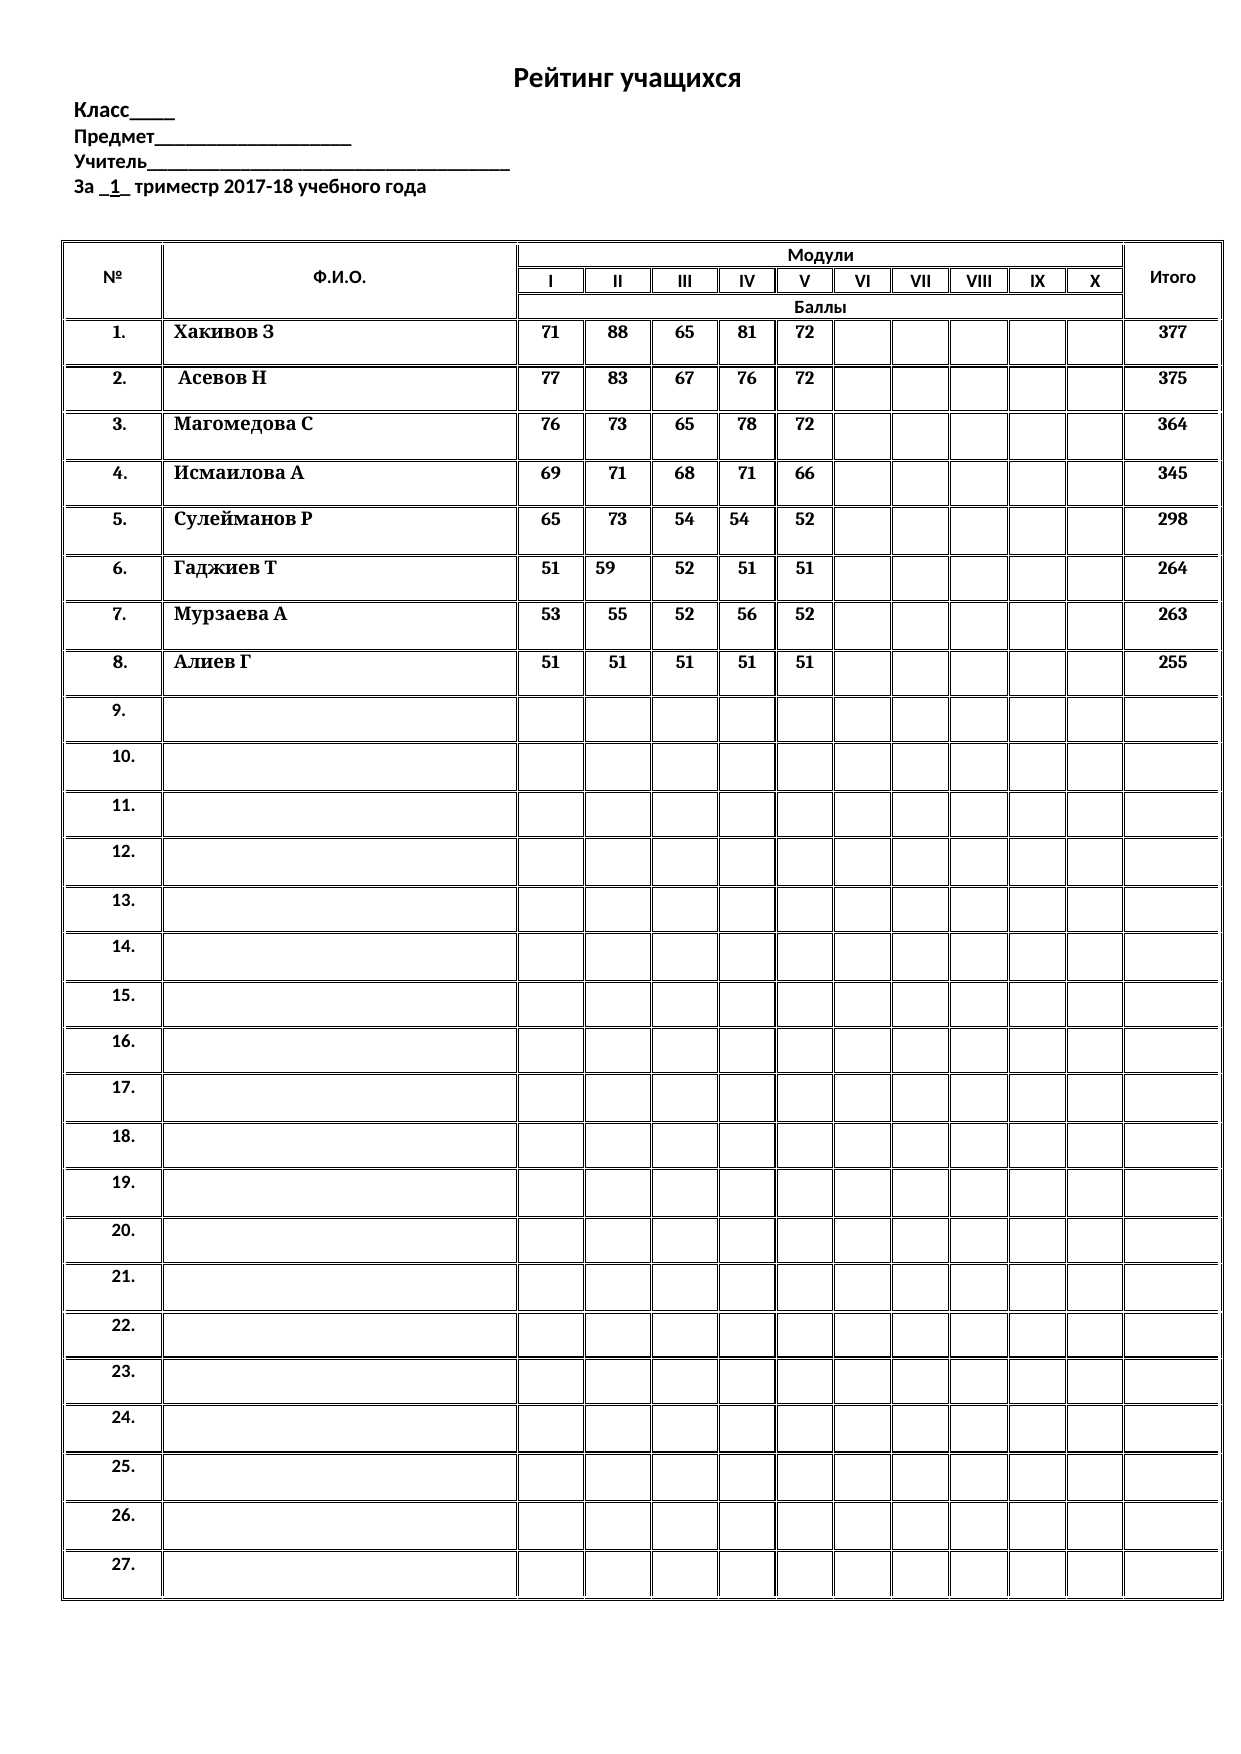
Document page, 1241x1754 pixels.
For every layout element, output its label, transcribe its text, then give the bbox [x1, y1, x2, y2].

table_cell [1068, 1503, 1122, 1549]
table_cell [1068, 462, 1122, 505]
table_cell [893, 793, 948, 836]
table_cell [778, 1029, 832, 1072]
table_cell 78 [720, 414, 774, 459]
table_cell [835, 462, 890, 505]
table_cell [1068, 1170, 1122, 1216]
table_cell [64, 1072, 161, 1121]
table_cell [653, 1265, 717, 1310]
table_cell [1125, 885, 1221, 931]
table_cell [893, 1360, 948, 1402]
table_cell Мурзаева А [164, 603, 516, 649]
table_cell [893, 698, 948, 741]
table_header Ф.И.О. [163, 243, 517, 318]
table_cell 76 [519, 414, 583, 459]
table_cell 51 [778, 557, 832, 600]
table_cell [653, 888, 717, 931]
table_cell [1010, 744, 1065, 790]
table_cell 364 [1124, 410, 1222, 459]
table_cell [63, 741, 162, 790]
table_cell [720, 1455, 774, 1500]
table_cell [835, 1503, 890, 1549]
table_cell [720, 888, 774, 931]
table_cell [1068, 603, 1122, 649]
table_cell [778, 1170, 832, 1216]
table_cell [835, 652, 890, 695]
table_cell [891, 1549, 950, 1598]
table_cell [519, 793, 583, 836]
table_cell [653, 698, 717, 741]
table_cell [835, 1360, 890, 1402]
table_cell [1125, 1167, 1221, 1216]
table_cell Хакивов З [164, 321, 516, 364]
table_cell 66 [778, 462, 832, 505]
table_cell [835, 1265, 890, 1310]
table_cell [893, 1406, 948, 1451]
table_cell [1010, 698, 1065, 741]
table_cell [63, 505, 162, 554]
table_cell 71 [586, 462, 650, 505]
table_cell [586, 1455, 650, 1500]
table_cell [653, 1219, 717, 1262]
table_cell 73 [586, 414, 650, 459]
table_cell V [778, 269, 832, 292]
table_cell [1010, 462, 1065, 505]
table_cell [586, 934, 650, 980]
table_cell [64, 931, 161, 980]
table_cell [519, 1503, 583, 1549]
table_cell [164, 1503, 516, 1549]
table_cell [164, 1219, 516, 1262]
table_cell [64, 980, 161, 1026]
table_cell 72 [778, 414, 832, 459]
table_cell [778, 983, 832, 1026]
table_cell X [1068, 269, 1122, 292]
table_cell [586, 1265, 650, 1310]
table_cell [720, 1314, 774, 1356]
table_cell [1010, 1029, 1065, 1072]
table_cell [586, 888, 650, 931]
table_cell [1068, 1219, 1122, 1262]
table_cell [1068, 1360, 1122, 1402]
table_cell [778, 698, 832, 741]
table_cell [835, 793, 890, 836]
table_cell [63, 1500, 162, 1549]
table_cell [950, 1552, 1008, 1598]
table_cell [1010, 321, 1065, 364]
table_cell [164, 1170, 516, 1216]
table_cell [951, 1075, 1007, 1121]
table_cell [1010, 603, 1065, 649]
table_cell 263 [1124, 600, 1222, 649]
table_cell [1010, 793, 1065, 836]
table_cell [164, 934, 516, 980]
table_cell 52 [778, 603, 832, 649]
table_cell [1068, 1314, 1122, 1356]
table_cell [893, 983, 948, 1026]
table_cell [951, 1503, 1007, 1549]
table_cell [653, 1029, 717, 1072]
table_cell [63, 1549, 162, 1598]
table_cell [835, 414, 890, 459]
table_cell [893, 1029, 948, 1072]
table_cell [893, 934, 948, 980]
table_cell III [653, 269, 717, 292]
table_cell [64, 1121, 161, 1167]
table_cell 51 [519, 557, 583, 600]
table_cell [720, 839, 774, 885]
table_cell [893, 557, 948, 600]
table_cell [1125, 1026, 1221, 1072]
table_cell [1068, 744, 1122, 790]
table_cell [1010, 983, 1065, 1026]
table_cell 67 [653, 368, 717, 410]
table_cell [1125, 1216, 1221, 1262]
table_cell [835, 1219, 890, 1262]
table_cell 83 [586, 368, 650, 410]
table_cell 51 [653, 652, 717, 695]
table_cell [893, 321, 948, 364]
table_cell [893, 1075, 948, 1121]
table_cell [519, 1314, 583, 1356]
table_cell [951, 888, 1007, 931]
table_cell 264 [1124, 554, 1222, 600]
table_cell [951, 1265, 1007, 1310]
table_cell [1068, 414, 1122, 459]
table_cell [1124, 836, 1222, 885]
table_cell [1010, 557, 1065, 600]
table_cell [1125, 931, 1221, 980]
table_cell [64, 885, 161, 931]
table_cell Исмаилова А [164, 462, 516, 505]
text За _1_ триместр 2017-18 учебного года [74, 174, 1181, 199]
table_cell [1068, 1029, 1122, 1072]
table_cell [1068, 1075, 1122, 1121]
table_cell [1010, 839, 1065, 885]
table_cell [1010, 508, 1065, 554]
table_cell [1010, 1219, 1065, 1262]
text Предмет___________________ [74, 123, 1181, 148]
table_cell [835, 1314, 890, 1356]
table_cell [586, 1170, 650, 1216]
table_cell [63, 554, 162, 600]
table_cell [951, 508, 1007, 554]
table_cell [835, 603, 890, 649]
table_cell [164, 1406, 516, 1451]
table_cell [720, 1170, 774, 1216]
table_cell [64, 1451, 161, 1500]
table_cell [720, 1124, 774, 1167]
table_cell [519, 1219, 583, 1262]
table_cell [778, 1075, 832, 1121]
table_cell 51 [586, 652, 650, 695]
table_cell I [519, 269, 583, 292]
table_cell [1068, 368, 1122, 410]
table_cell [893, 1219, 948, 1262]
table_cell [64, 1167, 161, 1216]
table_cell 69 [519, 462, 583, 505]
table_cell [63, 410, 162, 459]
table_cell [951, 414, 1007, 459]
table_cell [519, 839, 583, 885]
table_cell [951, 603, 1007, 649]
table_cell [1125, 1121, 1221, 1167]
table_cell [835, 1029, 890, 1072]
table_cell [893, 414, 948, 459]
table_cell 59 [586, 557, 650, 600]
table_cell [720, 1075, 774, 1121]
table_cell [951, 462, 1007, 505]
table_cell [893, 744, 948, 790]
table_cell [586, 1360, 650, 1402]
table_cell [1010, 888, 1065, 931]
table_cell [1125, 1403, 1221, 1451]
table_cell [164, 1124, 516, 1167]
table_cell [1125, 980, 1221, 1026]
table_cell [164, 744, 516, 790]
table_cell 56 [720, 603, 774, 649]
table_cell 72 [778, 321, 832, 364]
table_cell [835, 321, 890, 364]
table_cell [778, 934, 832, 980]
table_cell Гаджиев Т [164, 557, 516, 600]
table_cell [835, 839, 890, 885]
table_cell [164, 1265, 516, 1310]
table_cell [778, 1360, 832, 1402]
table_cell [951, 1170, 1007, 1216]
table_cell [835, 1455, 890, 1500]
table_cell [835, 983, 890, 1026]
table_cell 54 [720, 508, 774, 554]
table_cell Алиев Г [164, 652, 516, 695]
table_cell [1068, 321, 1122, 364]
table_cell [893, 1265, 948, 1310]
table_cell 71 [519, 321, 583, 364]
table_cell [1068, 1124, 1122, 1167]
table_cell [893, 1124, 948, 1167]
table_cell [1010, 934, 1065, 980]
table_cell [519, 934, 583, 980]
table_cell [164, 698, 516, 741]
table_cell [519, 888, 583, 931]
table_cell [1010, 652, 1065, 695]
table_cell VII [893, 269, 948, 292]
table_cell [893, 1455, 948, 1500]
table_cell [1010, 1170, 1065, 1216]
table_cell [163, 1552, 517, 1598]
table_cell [720, 934, 774, 980]
table_cell [1125, 1356, 1221, 1402]
table_cell [778, 1455, 832, 1500]
table_cell [519, 1360, 583, 1402]
table_cell [653, 983, 717, 1026]
table_cell [778, 1314, 832, 1356]
table_cell 298 [1124, 505, 1222, 554]
table_cell [893, 652, 948, 695]
table_cell 52 [778, 508, 832, 554]
table_cell [586, 983, 650, 1026]
table_cell [778, 1503, 832, 1549]
table_cell [1068, 934, 1122, 980]
table_cell [586, 1503, 650, 1549]
table_cell [653, 1406, 717, 1451]
table_cell 53 [519, 603, 583, 649]
table_cell Асевов Н [164, 368, 516, 410]
table_cell [653, 839, 717, 885]
table_cell [1124, 1310, 1222, 1356]
table_cell [586, 1314, 650, 1356]
table_cell [835, 508, 890, 554]
table_cell [893, 1503, 948, 1549]
table_cell [1068, 1265, 1122, 1310]
table_cell [653, 1360, 717, 1402]
table_cell 65 [653, 321, 717, 364]
table_cell 68 [653, 462, 717, 505]
table_cell [778, 839, 832, 885]
table_cell [951, 744, 1007, 790]
text Класс____ [74, 95, 1181, 123]
table_header № [64, 243, 162, 318]
table_cell [951, 793, 1007, 836]
table_cell IX [1010, 269, 1065, 292]
table_cell [586, 1406, 650, 1451]
table_cell [1124, 741, 1222, 790]
table_cell [778, 793, 832, 836]
table_cell [778, 888, 832, 931]
table_cell [653, 793, 717, 836]
table_cell [951, 1406, 1007, 1451]
table_cell [586, 839, 650, 885]
table_cell [653, 1314, 717, 1356]
table_cell [1068, 793, 1122, 836]
table_cell [1068, 698, 1122, 741]
table_cell [834, 1552, 891, 1598]
table_cell [519, 1265, 583, 1310]
table_cell 81 [720, 321, 774, 364]
table_cell [164, 1455, 516, 1500]
table_cell [951, 934, 1007, 980]
table_cell 255 [1124, 649, 1222, 695]
table_cell [1068, 839, 1122, 885]
table_cell 51 [778, 652, 832, 695]
table_cell [835, 1170, 890, 1216]
table_cell [653, 1455, 717, 1500]
table_cell [720, 1029, 774, 1072]
table_cell 55 [586, 603, 650, 649]
table_cell [778, 1124, 832, 1167]
table_cell 71 [720, 462, 774, 505]
table_cell [164, 1075, 516, 1121]
table_cell [835, 368, 890, 410]
table_cell [1009, 1552, 1066, 1598]
table_cell [519, 744, 583, 790]
table_cell 51 [720, 652, 774, 695]
table_cell [893, 888, 948, 931]
table_cell [893, 603, 948, 649]
table_cell 375 [1124, 364, 1222, 410]
table_cell [1066, 1549, 1124, 1598]
table_cell [653, 744, 717, 790]
table_cell [64, 1026, 161, 1072]
table_cell [164, 983, 516, 1026]
table_cell [1125, 1262, 1221, 1310]
table_cell [720, 1360, 774, 1402]
table_cell VI [835, 269, 890, 292]
table_cell VIII [951, 269, 1007, 292]
table_cell [1124, 790, 1222, 836]
table_cell II [586, 269, 650, 292]
table_cell 51 [519, 652, 583, 695]
table_cell [1010, 1406, 1065, 1451]
table_cell [720, 793, 774, 836]
table_cell [720, 1503, 774, 1549]
table_cell [951, 557, 1007, 600]
table_cell [951, 1360, 1007, 1402]
table_cell [1068, 1455, 1122, 1500]
table_cell [519, 1170, 583, 1216]
table_cell [63, 364, 162, 410]
table_cell [164, 1029, 516, 1072]
table_cell [951, 983, 1007, 1026]
table_cell [893, 839, 948, 885]
table_cell [718, 1552, 776, 1598]
table_cell [586, 1075, 650, 1121]
table_cell 65 [653, 414, 717, 459]
table_cell [893, 508, 948, 554]
table_cell [720, 1219, 774, 1262]
table_cell [1010, 414, 1065, 459]
table_cell [519, 1406, 583, 1451]
table_cell [1010, 1455, 1065, 1500]
table_cell [951, 652, 1007, 695]
table_cell [778, 1265, 832, 1310]
table_cell [835, 698, 890, 741]
table_cell [1068, 888, 1122, 931]
table_cell [1124, 695, 1222, 741]
table_cell [517, 1552, 584, 1598]
table_cell IV [720, 269, 774, 292]
table_cell [1068, 557, 1122, 600]
table_cell 72 [778, 368, 832, 410]
table_cell [653, 1124, 717, 1167]
table_cell [63, 695, 162, 741]
table_cell [893, 368, 948, 410]
table_cell [1125, 1451, 1221, 1500]
table_cell [1068, 652, 1122, 695]
table_cell 377 [1124, 318, 1222, 364]
table_cell Баллы [519, 295, 1122, 318]
table_cell [584, 1552, 651, 1598]
table_cell [653, 1503, 717, 1549]
table_cell [586, 793, 650, 836]
text Учитель___________________________________ [74, 148, 1181, 174]
table_cell 77 [519, 368, 583, 410]
table_cell 88 [586, 321, 650, 364]
table_cell [63, 459, 162, 505]
table_cell [64, 1216, 161, 1262]
table_cell [951, 1029, 1007, 1072]
table_cell [519, 1455, 583, 1500]
table_cell [653, 1170, 717, 1216]
table_cell [951, 1219, 1007, 1262]
table_cell [519, 1124, 583, 1167]
table_cell [951, 368, 1007, 410]
table_cell [63, 318, 162, 364]
table_cell [1068, 508, 1122, 554]
table_cell [1010, 1314, 1065, 1356]
table_cell [951, 839, 1007, 885]
table_cell [1068, 1406, 1122, 1451]
table_cell [63, 836, 162, 885]
table_cell [1010, 1075, 1065, 1121]
table_cell [835, 888, 890, 931]
table_cell [1010, 1503, 1065, 1549]
table_cell [1068, 983, 1122, 1026]
table_cell [1010, 368, 1065, 410]
table_cell [63, 600, 162, 649]
table_cell [835, 557, 890, 600]
table_cell [586, 1124, 650, 1167]
table_cell 54 [653, 508, 717, 554]
table_cell [778, 1406, 832, 1451]
table_header Итого [1124, 243, 1221, 318]
table_cell [835, 1075, 890, 1121]
table_cell [720, 744, 774, 790]
table_cell [519, 698, 583, 741]
table_cell [586, 1029, 650, 1072]
table_cell [893, 1314, 948, 1356]
table_cell 65 [519, 508, 583, 554]
table_cell [63, 1310, 162, 1356]
table_cell [893, 1170, 948, 1216]
table_cell [164, 1314, 516, 1356]
table_cell [720, 698, 774, 741]
table_cell [835, 1124, 890, 1167]
table_cell Магомедова С [164, 414, 516, 459]
table_cell 345 [1124, 459, 1222, 505]
table_cell [164, 1360, 516, 1402]
table_cell [586, 698, 650, 741]
table_cell 52 [653, 603, 717, 649]
table_cell [720, 1406, 774, 1451]
table_cell [951, 1314, 1007, 1356]
table_cell [164, 839, 516, 885]
text Рейтинг учащихся [74, 59, 1181, 95]
table_cell [63, 649, 162, 695]
table_cell [64, 1403, 161, 1451]
table_cell [1010, 1265, 1065, 1310]
table_cell Сулейманов Р [164, 508, 516, 554]
table_cell [893, 462, 948, 505]
table_cell [653, 934, 717, 980]
table_cell [1124, 1549, 1222, 1598]
table_cell [835, 934, 890, 980]
table_cell [778, 744, 832, 790]
table_cell 51 [720, 557, 774, 600]
table_cell [586, 744, 650, 790]
table_cell [519, 1075, 583, 1121]
table_cell [1010, 1360, 1065, 1402]
table_cell 76 [720, 368, 774, 410]
table_cell [1124, 1500, 1222, 1549]
table_cell 52 [653, 557, 717, 600]
table_cell [720, 1265, 774, 1310]
table_cell [63, 790, 162, 836]
table_cell [651, 1552, 718, 1598]
table_cell [835, 744, 890, 790]
table_cell [519, 1029, 583, 1072]
table_cell [164, 793, 516, 836]
table_cell [951, 1455, 1007, 1500]
table_cell [776, 1552, 833, 1598]
table_cell [1010, 1124, 1065, 1167]
table_cell [164, 888, 516, 931]
table_cell [951, 321, 1007, 364]
table_cell [1125, 1072, 1221, 1121]
table_cell [586, 1219, 650, 1262]
table_cell [64, 1262, 161, 1310]
table_cell 73 [586, 508, 650, 554]
table_cell [653, 1075, 717, 1121]
table_cell [951, 1124, 1007, 1167]
table_cell [720, 983, 774, 1026]
table_cell [778, 1219, 832, 1262]
table_cell [951, 698, 1007, 741]
table_cell [835, 1406, 890, 1451]
table_header Модули [517, 241, 1124, 266]
table_cell [64, 1356, 161, 1402]
table_cell [519, 983, 583, 1026]
